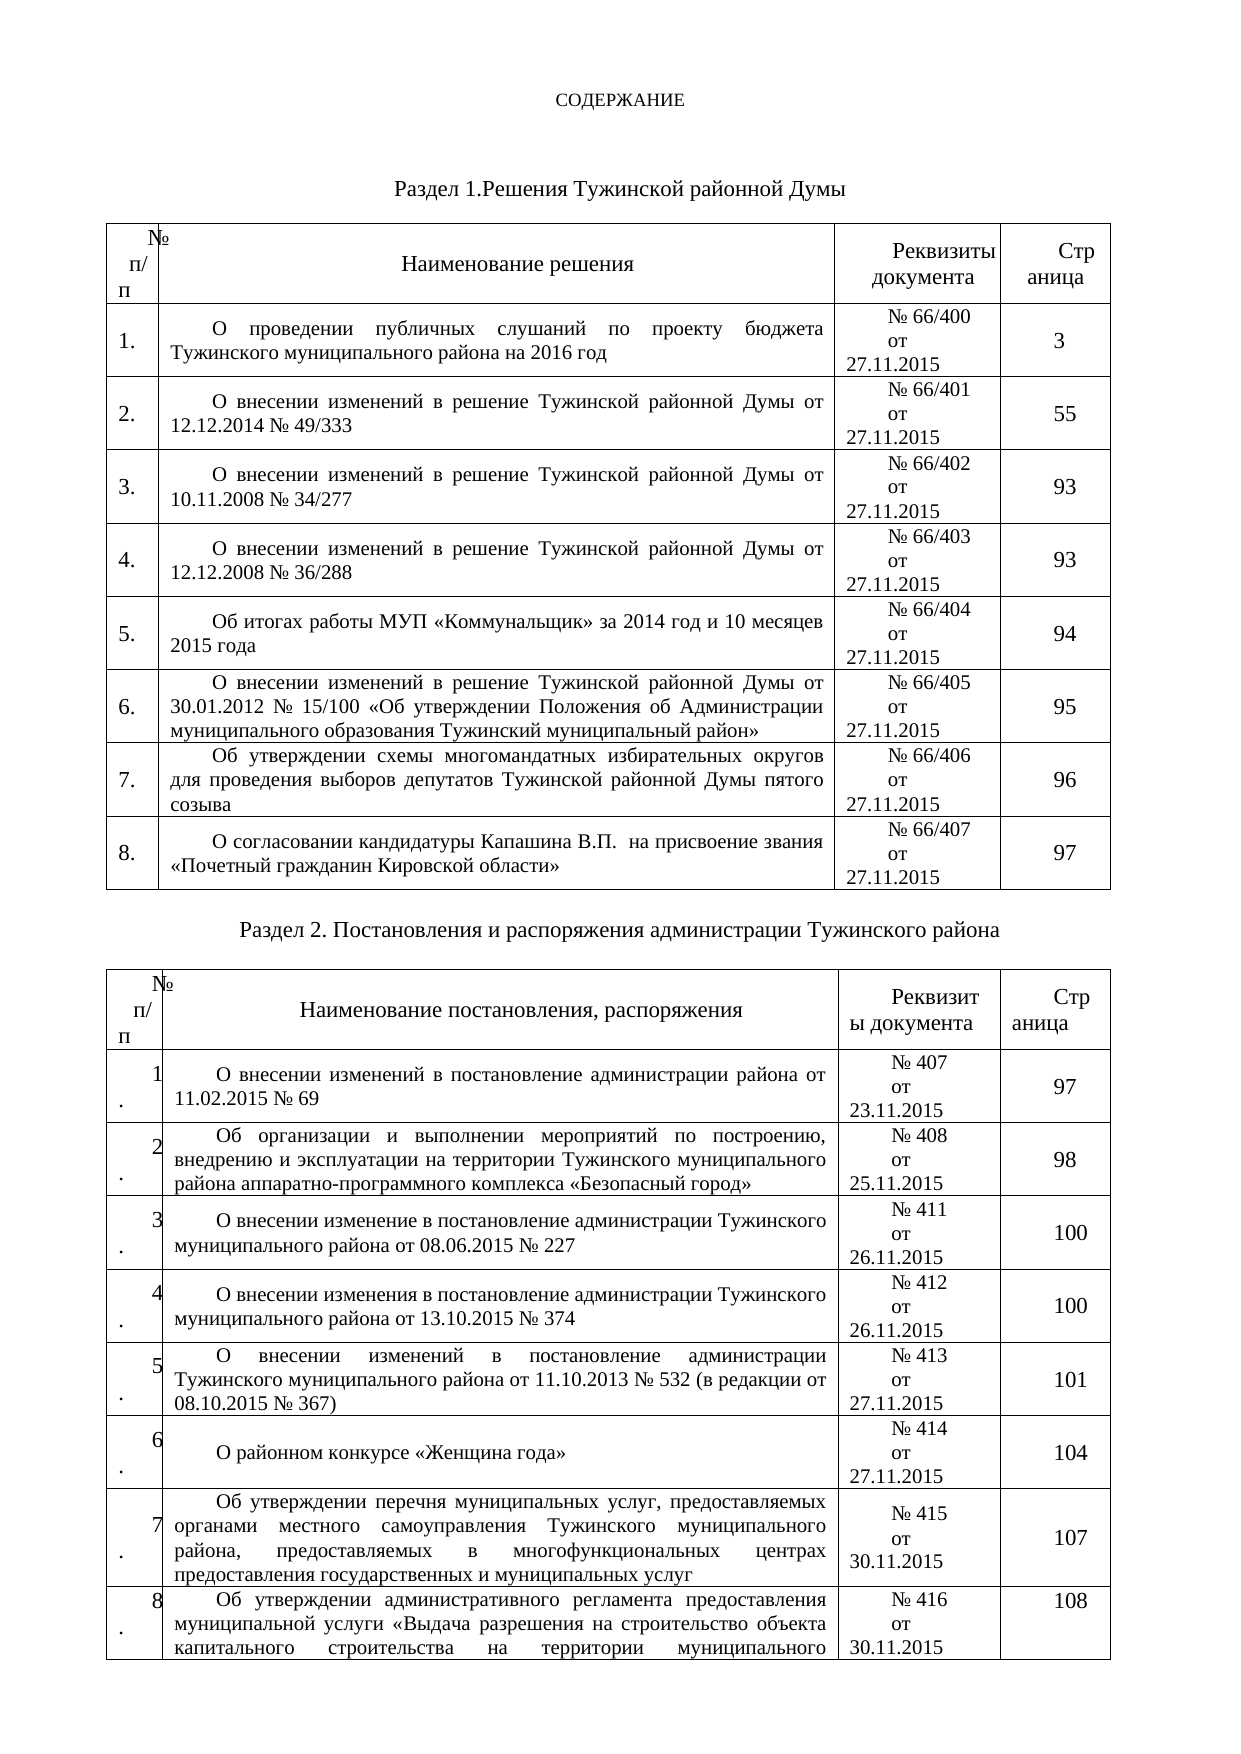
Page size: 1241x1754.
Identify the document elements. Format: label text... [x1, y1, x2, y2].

table_cell О внесении изменений в решение Тужинской районной Думы от 12.12.2014 № 49/333 [159, 377, 834, 449]
table_cell № 66/405 от 27.11.2015 [835, 670, 1000, 742]
table_cell О согласовании кандидатуры Капашина В.П. на присвоение звания «Почетный гражданин Кировской области» [159, 817, 834, 889]
table_cell 96 [1001, 743, 1110, 816]
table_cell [163, 1587, 838, 1659]
table_cell О внесении изменения в постановление администрации Тужинского муниципального района от 13.10.2015 № 374 [163, 1270, 838, 1342]
table_cell № 66/402 от 27.11.2015 [835, 450, 1000, 523]
text Раздел 2. Постановления и распоряжения администрации Тужинского района [118, 916, 1122, 942]
table_cell [107, 450, 158, 523]
table_cell 97 [1001, 1050, 1110, 1122]
table_cell Об организации и выполнении мероприятий по построению, внедрению и эксплуатации на территории Тужинского муниципального района аппаратно-программного комплекса «Безопасный город» [163, 1123, 838, 1195]
table_cell О внесении изменений в решение Тужинской районной Думы от 10.11.2008 № 34/277 [159, 450, 834, 523]
table_cell № 416 от 30.11.2015 [839, 1587, 1000, 1659]
table_cell № 407 от 23.11.2015 [839, 1050, 1000, 1122]
table_cell 1 [107, 304, 158, 376]
table_cell О внесении изменений в постановление администрации Тужинского муниципального района от 11.10.2013 № 532 (в редакции от 08.10.2015 № 367) [163, 1343, 838, 1415]
table_cell Об утверждении перечня муниципальных услуг, предоставляемых органами местного самоуправления Тужинского муниципального района, предоставляемых в многофункциональных центрах предоставления государственных и муниципальных услуг [163, 1489, 838, 1586]
table_cell 7. [107, 1489, 162, 1586]
table_header Наименование постановления, распоряжения [163, 970, 838, 1049]
table_cell 1. [107, 1050, 162, 1122]
table_cell 101 [1001, 1343, 1110, 1415]
table_cell [107, 670, 158, 742]
table_cell 3. [107, 1196, 162, 1269]
table_cell 107 [1001, 1489, 1110, 1586]
text СОДЕРЖАНИЕ [118, 89, 1122, 110]
table_cell [107, 524, 158, 596]
table_cell [107, 377, 158, 449]
table_cell № 66/403 от 27.11.2015 [835, 524, 1000, 596]
table_cell № 415 от 30.11.2015 [839, 1489, 1000, 1586]
table_cell 95 [1001, 670, 1110, 742]
table_cell 98 [1001, 1123, 1110, 1195]
table_cell 8. [107, 1587, 162, 1659]
table_cell 100 [1001, 1196, 1110, 1269]
table_header Наименование решения [159, 224, 834, 303]
table_cell 6. [107, 1416, 162, 1488]
table_cell О внесении изменений в решение Тужинской районной Думы от 12.12.2008 № 36/288 [159, 524, 834, 596]
table_cell № 66/406 от 27.11.2015 [835, 743, 1000, 816]
table_cell № 66/401 от 27.11.2015 [835, 377, 1000, 449]
table_cell 94 [1001, 597, 1110, 669]
table_cell № 414 от 27.11.2015 [839, 1416, 1000, 1488]
table_cell 2. [107, 1123, 162, 1195]
table_cell [107, 743, 158, 816]
table_cell 97 [1001, 817, 1110, 889]
table_cell № 66/407 от 27.11.2015 [835, 817, 1000, 889]
table_header Реквизиты документа [839, 970, 1000, 1049]
table_cell 93 [1001, 524, 1110, 596]
table_cell Об итогах работы МУП «Коммунальщик» за 2014 год и 10 месяцев 2015 года [159, 597, 834, 669]
table_cell № 411 от 26.11.2015 [839, 1196, 1000, 1269]
text Раздел 1.Решения Тужинской районной Думы [118, 175, 1122, 201]
table_cell О внесении изменений в решение Тужинской районной Думы от 30.01.2012 № 15/100 «Об утверждении Положения об Администрации муниципального образования Тужинский муниципальный район» [159, 670, 834, 742]
table_cell 4. [107, 1270, 162, 1342]
table_cell О проведении публичных слушаний по проекту бюджета Тужинского муниципального района на 2016 год [159, 304, 834, 376]
table_cell 93 [1001, 450, 1110, 523]
table_cell № 408 от 25.11.2015 [839, 1123, 1000, 1195]
table_cell 104 [1001, 1416, 1110, 1488]
table_cell № 66/400 от 27.11.2015 [835, 304, 1000, 376]
table_cell 5. [107, 1343, 162, 1415]
table_cell 108 [1001, 1587, 1110, 1659]
table_cell О районном конкурсе «Женщина года» [163, 1416, 838, 1488]
table_cell 55 [1001, 377, 1110, 449]
table_cell № 66/404 от 27.11.2015 [835, 597, 1000, 669]
table_cell [107, 597, 158, 669]
table_cell О внесении изменений в постановление администрации района от 11.02.2015 № 69 [163, 1050, 838, 1122]
table_header Страница [1001, 970, 1110, 1049]
table_cell № 413 от 27.11.2015 [839, 1343, 1000, 1415]
table_header Страница [1001, 224, 1110, 303]
table_header № п/п [107, 970, 162, 1049]
table_header Реквизиты документа [835, 224, 1000, 303]
table_cell № 412 от 26.11.2015 [839, 1270, 1000, 1342]
table_cell О внесении изменение в постановление администрации Тужинского муниципального района от 08.06.2015 № 227 [163, 1196, 838, 1269]
table_cell 3 [1001, 304, 1110, 376]
table_cell Об утверждении схемы многомандатных избирательных округов для проведения выборов депутатов Тужинской районной Думы пятого созыва [159, 743, 834, 816]
table_cell [107, 817, 158, 889]
table_cell 100 [1001, 1270, 1110, 1342]
table_header № п/п [107, 224, 158, 303]
